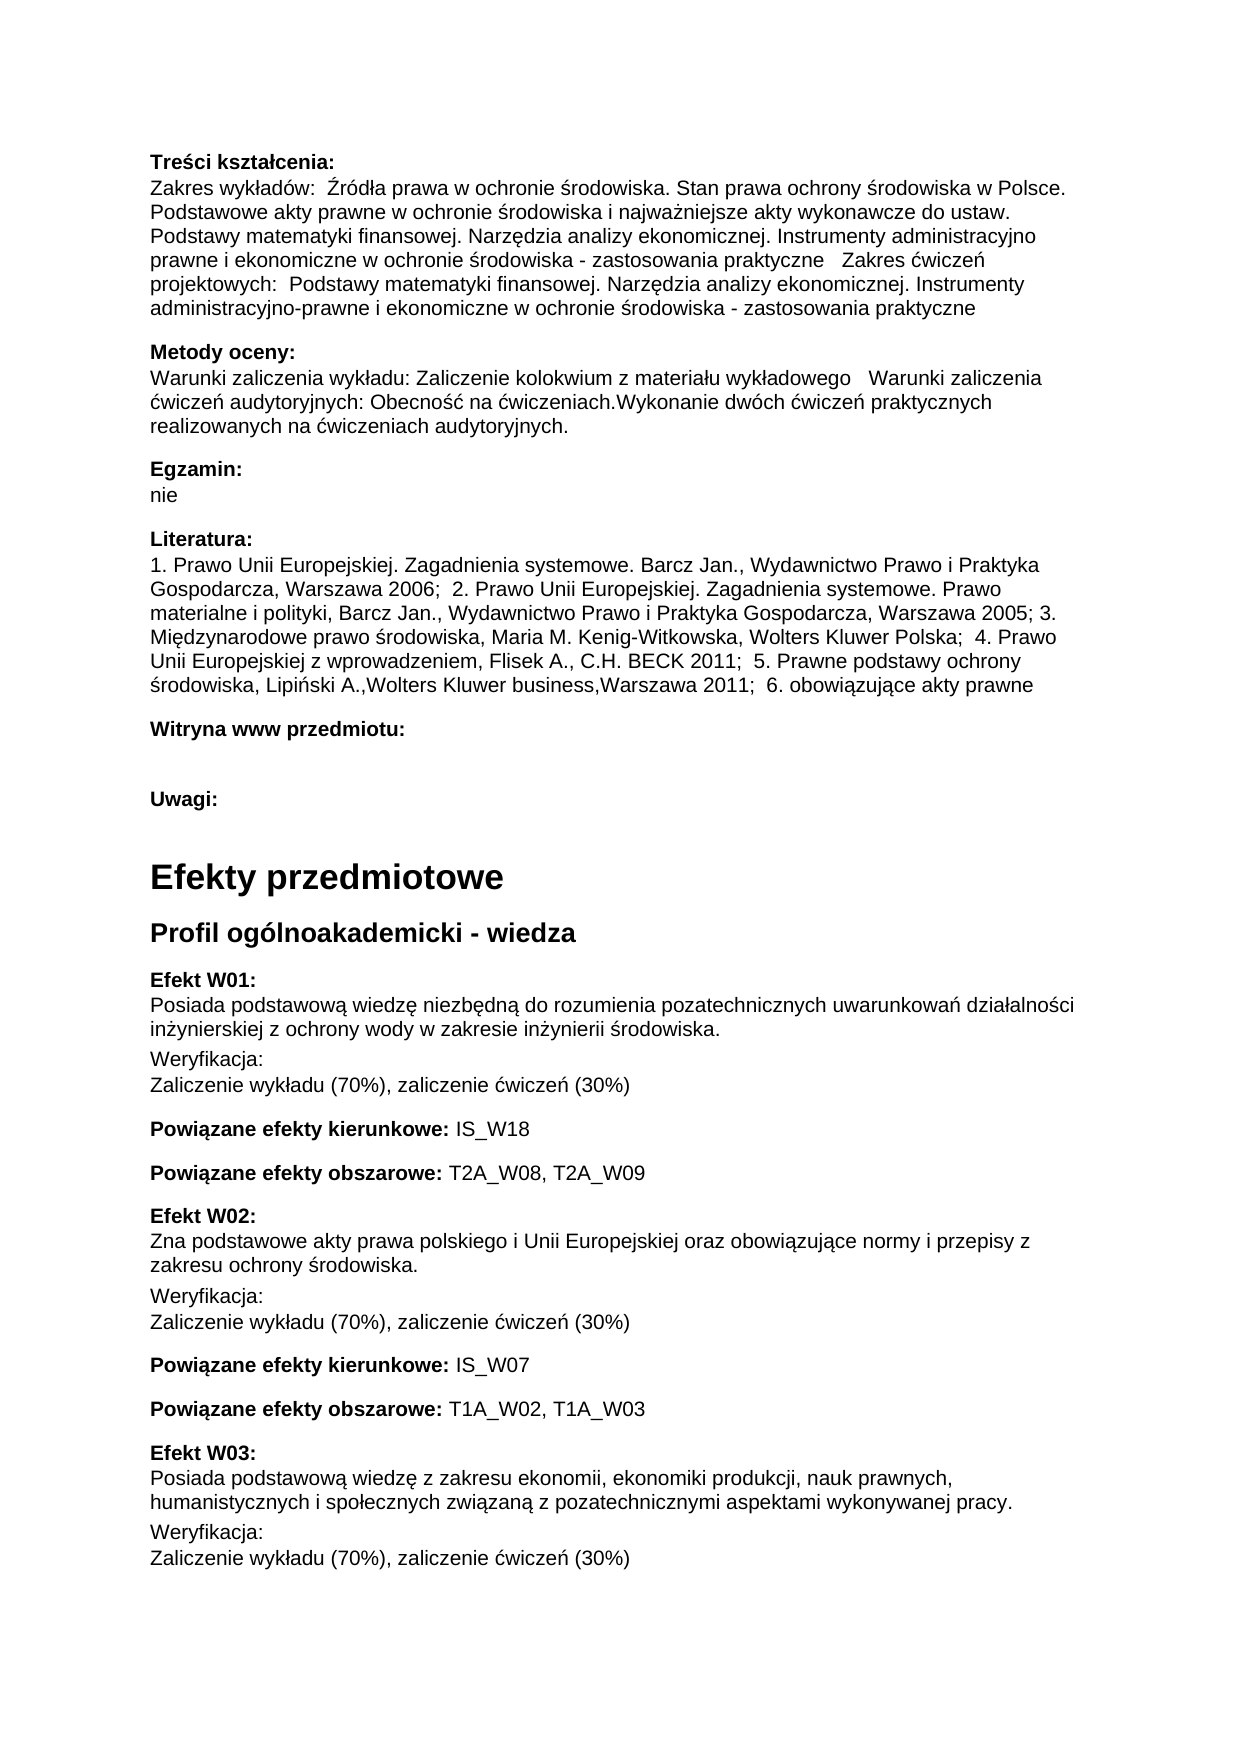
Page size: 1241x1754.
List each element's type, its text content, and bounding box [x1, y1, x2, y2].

text Posiada podstawową wiedzę niezbędną do rozumienia pozatechnicznych uwarunkowań działalności inżynierskiej z ochrony wody w zakresie inżynierii środowiska. [150, 993, 1090, 1041]
text Uwagi: [150, 786, 1090, 810]
text Literatura: [150, 527, 1090, 551]
text Powiązane efekty obszarowe: T1A_W02, T1A_W03 [150, 1397, 1090, 1421]
text Egzamin: [150, 457, 1090, 481]
text Zaliczenie wykładu (70%), zaliczenie ćwiczeń (30%) [150, 1546, 1090, 1570]
text Zaliczenie wykładu (70%), zaliczenie ćwiczeń (30%) [150, 1073, 1090, 1097]
subtitle Efekty przedmiotowe [150, 856, 1090, 897]
text Metody oceny: [150, 339, 1090, 363]
text Powiązane efekty kierunkowe: IS_W07 [150, 1353, 1090, 1377]
text nie [150, 483, 1090, 507]
text Warunki zaliczenia wykładu: Zaliczenie kolokwium z materiału wykładowego Warunki zaliczenia ćwiczeń audytoryjnych: Obecność na ćwiczeniach.Wykonanie dwóch ćwiczeń praktycznych realizowanych na ćwiczeniach audytoryjnych. [150, 366, 1090, 437]
text Weryfikacja: [150, 1283, 1090, 1307]
text 1. Prawo Unii Europejskiej. Zagadnienia systemowe. Barcz Jan., Wydawnictwo Prawo i Praktyka Gospodarcza, Warszawa 2006; 2. Prawo Unii Europejskiej. Zagadnienia systemowe. Prawo materialne i polityki, Barcz Jan., Wydawnictwo Prawo i Praktyka Gospodarcza, Warszawa 2005; 3. Międzynarodowe prawo środowiska, Maria M. Kenig-Witkowska, Wolters Kluwer Polska; 4. Prawo Unii Europejskiej z wprowadzeniem, Flisek A., C.H. BECK 2011; 5. Prawne podstawy ochrony środowiska, Lipiński A.,Wolters Kluwer business,Warszawa 2011; 6. obowiązujące akty prawne [150, 553, 1090, 697]
text Zna podstawowe akty prawa polskiego i Unii Europejskiej oraz obowiązujące normy i przepisy z zakresu ochrony środowiska. [150, 1229, 1090, 1277]
text Powiązane efekty obszarowe: T2A_W08, T2A_W09 [150, 1161, 1090, 1184]
text Efekt W03: [150, 1441, 1090, 1465]
text Posiada podstawową wiedzę z zakresu ekonomii, ekonomiki produkcji, nauk prawnych, humanistycznych i społecznych związaną z pozatechnicznymi aspektami wykonywanej pracy. [150, 1466, 1090, 1514]
text Weryfikacja: [150, 1520, 1090, 1544]
text Powiązane efekty kierunkowe: IS_W18 [150, 1117, 1090, 1141]
text Treści kształcenia: [150, 150, 1090, 174]
text Zaliczenie wykładu (70%), zaliczenie ćwiczeń (30%) [150, 1309, 1090, 1333]
text Zakres wykładów: Źródła prawa w ochronie środowiska. Stan prawa ochrony środowiska w Polsce. Podstawowe akty prawne w ochronie środowiska i najważniejsze akty wykonawcze do ustaw. Podstawy matematyki finansowej. Narzędzia analizy ekonomicznej. Instrumenty administracyjno prawne i ekonomiczne w ochronie środowiska - zastosowania praktyczne Zakres ćwiczeń projektowych: Podstawy matematyki finansowej. Narzędzia analizy ekonomicznej. Instrumenty administracyjno-prawne i ekonomiczne w ochronie środowiska - zastosowania praktyczne [150, 176, 1090, 320]
text Weryfikacja: [150, 1047, 1090, 1071]
text Efekt W02: [150, 1204, 1090, 1228]
subtitle Profil ogólnoakademicki - wiedza [150, 917, 1090, 948]
text Efekt W01: [150, 968, 1090, 992]
text Witryna www przedmiotu: [150, 717, 1090, 741]
